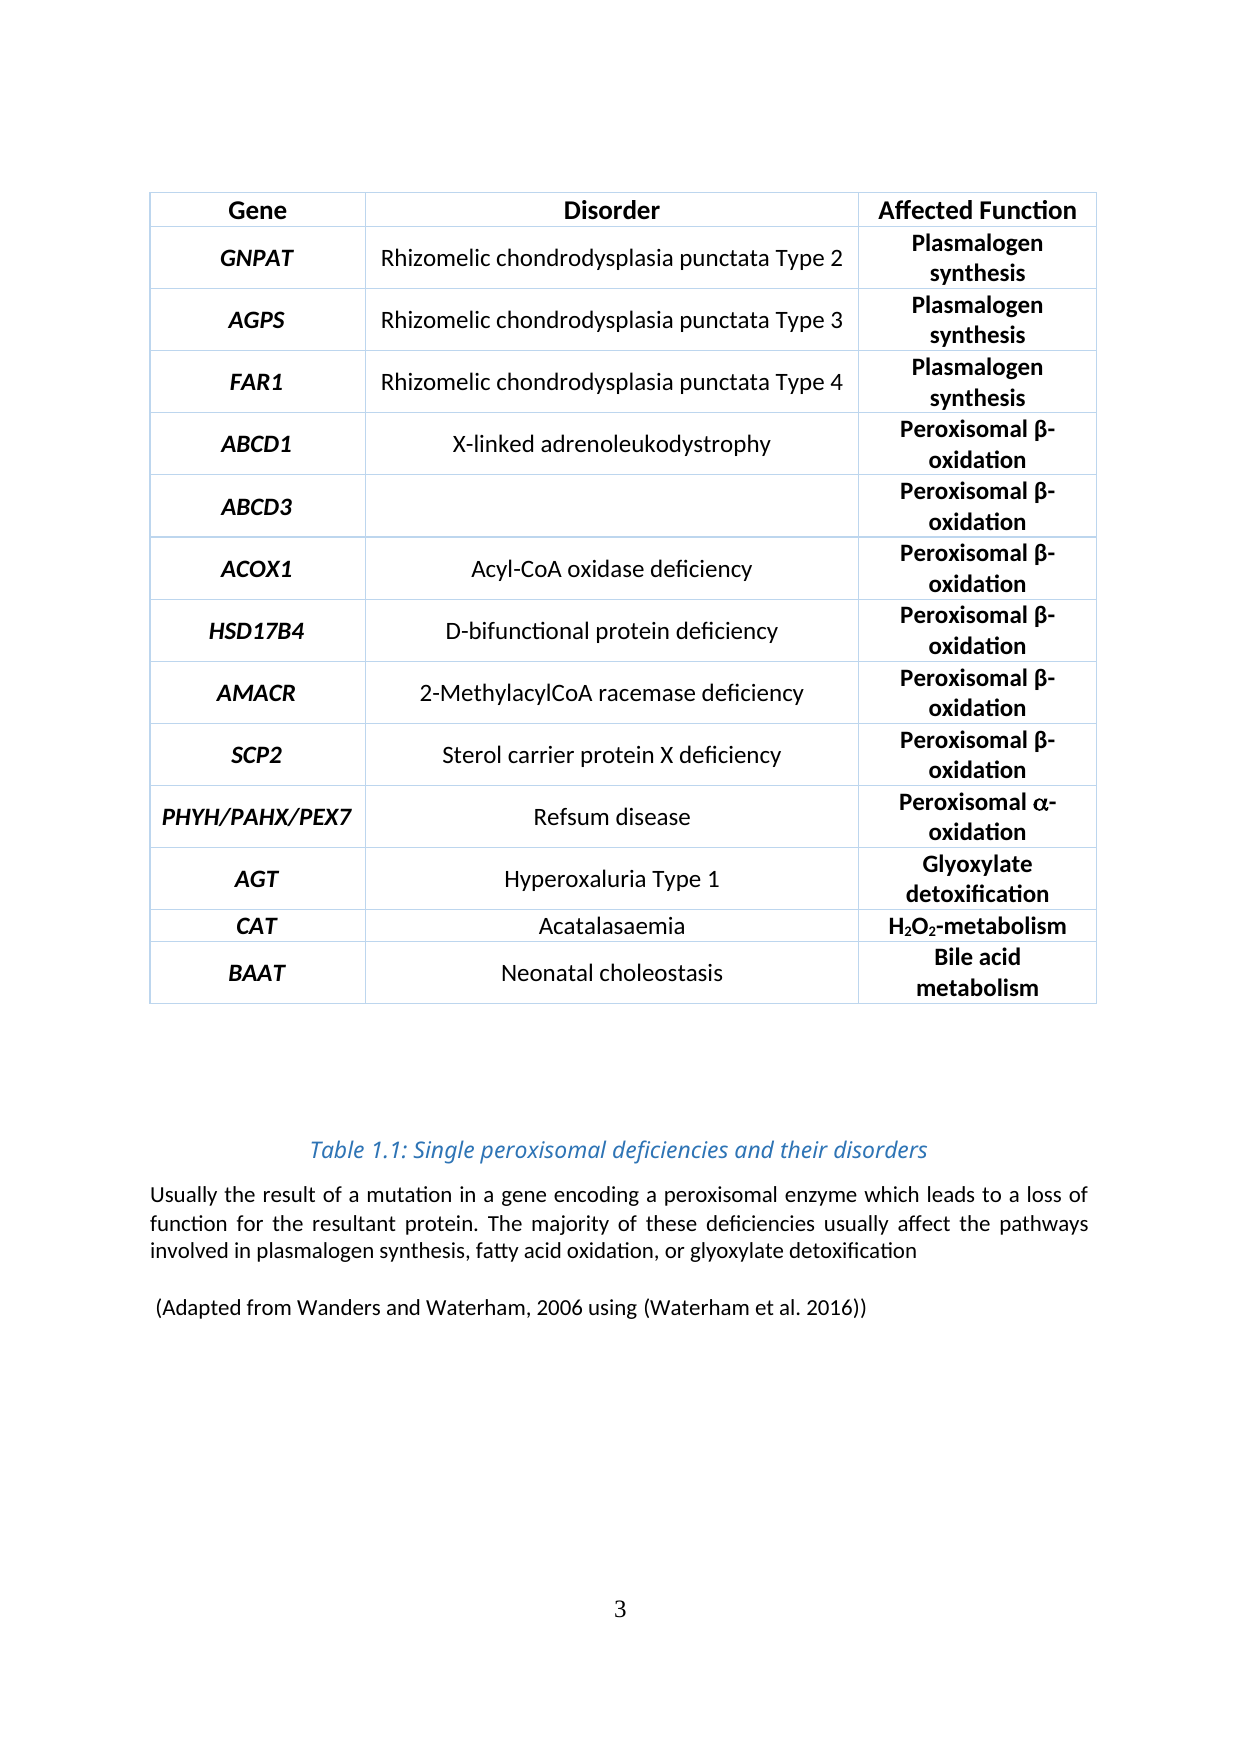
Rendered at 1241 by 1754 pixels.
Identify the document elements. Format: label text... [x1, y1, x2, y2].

table_cell PHYH/PAHX/PEX7 [151, 786, 365, 847]
table_cell Peroxisomal β-oxidation [859, 538, 1096, 598]
table_cell Bile acid metabolism [859, 942, 1096, 1003]
table_header Affected Function [859, 193, 1096, 226]
table_cell ABCD1 [151, 413, 365, 474]
table_cell AGPS [151, 289, 365, 350]
table_cell D-bifunctional protein deficiency [366, 600, 858, 661]
table_cell AMACR [151, 662, 365, 723]
table_cell Peroxisomal β-oxidation [859, 475, 1096, 536]
table_header Gene [151, 193, 365, 226]
text (Adapted from Wanders and Waterham, 2006 using (Waterham et al. 2016)) [150, 1293, 1090, 1321]
table_cell H2O2-metabolism [859, 910, 1096, 941]
table_cell FAR1 [151, 351, 365, 412]
table_cell CAT [151, 910, 365, 941]
table_cell 2-MethylacylCoA racemase deficiency [366, 662, 858, 723]
table_cell Acatalasaemia [366, 910, 858, 941]
table_cell SCP2 [151, 724, 365, 785]
table_cell Neonatal choleostasis [366, 942, 858, 1003]
text Usually the result of a mutation in a gene encoding a peroxisomal enzyme which leads to a loss of function for the resultant protein. The majority of these deficiencies usually affect the pathways involved in plasmalogen synthesis, fatty acid oxidation, or glyoxylate detoxification [150, 1181, 1090, 1265]
table_cell Peroxisomal β-oxidation [859, 662, 1096, 723]
table_cell BAAT [151, 942, 365, 1003]
table_cell HSD17B4 [151, 600, 365, 661]
table_cell Hyperoxaluria Type 1 [366, 848, 858, 909]
table_cell Glyoxylate detoxification [859, 848, 1096, 909]
table_cell Peroxisomal β-oxidation [859, 724, 1096, 785]
table_cell GNPAT [151, 227, 365, 288]
subtitle Table 1.1: Single peroxisomal deficiencies and their disorders [150, 1134, 1090, 1165]
table_cell ABCD3 [151, 475, 365, 536]
table_cell AGT [151, 848, 365, 909]
table_cell Sterol carrier protein X deficiency [366, 724, 858, 785]
table_header Disorder [366, 193, 858, 226]
table_cell Refsum disease [366, 786, 858, 847]
table_cell Rhizomelic chondrodysplasia punctata Type 2 [366, 227, 858, 288]
table_cell Plasmalogen synthesis [859, 351, 1096, 412]
table_cell Rhizomelic chondrodysplasia punctata Type 4 [366, 351, 858, 412]
table_cell Plasmalogen synthesis [859, 289, 1096, 350]
table_cell Peroxisomal β-oxidation [859, 600, 1096, 661]
table_cell X-linked adrenoleukodystrophy [366, 413, 858, 474]
table_cell Acyl-CoA oxidase deficiency [366, 538, 858, 598]
table_cell Peroxisomal -oxidation [859, 786, 1096, 847]
table_cell Plasmalogen synthesis [859, 227, 1096, 288]
table_cell Rhizomelic chondrodysplasia punctata Type 3 [366, 289, 858, 350]
table_cell Peroxisomal β-oxidation [859, 413, 1096, 474]
table_cell [366, 475, 858, 536]
table_cell ACOX1 [151, 538, 365, 598]
